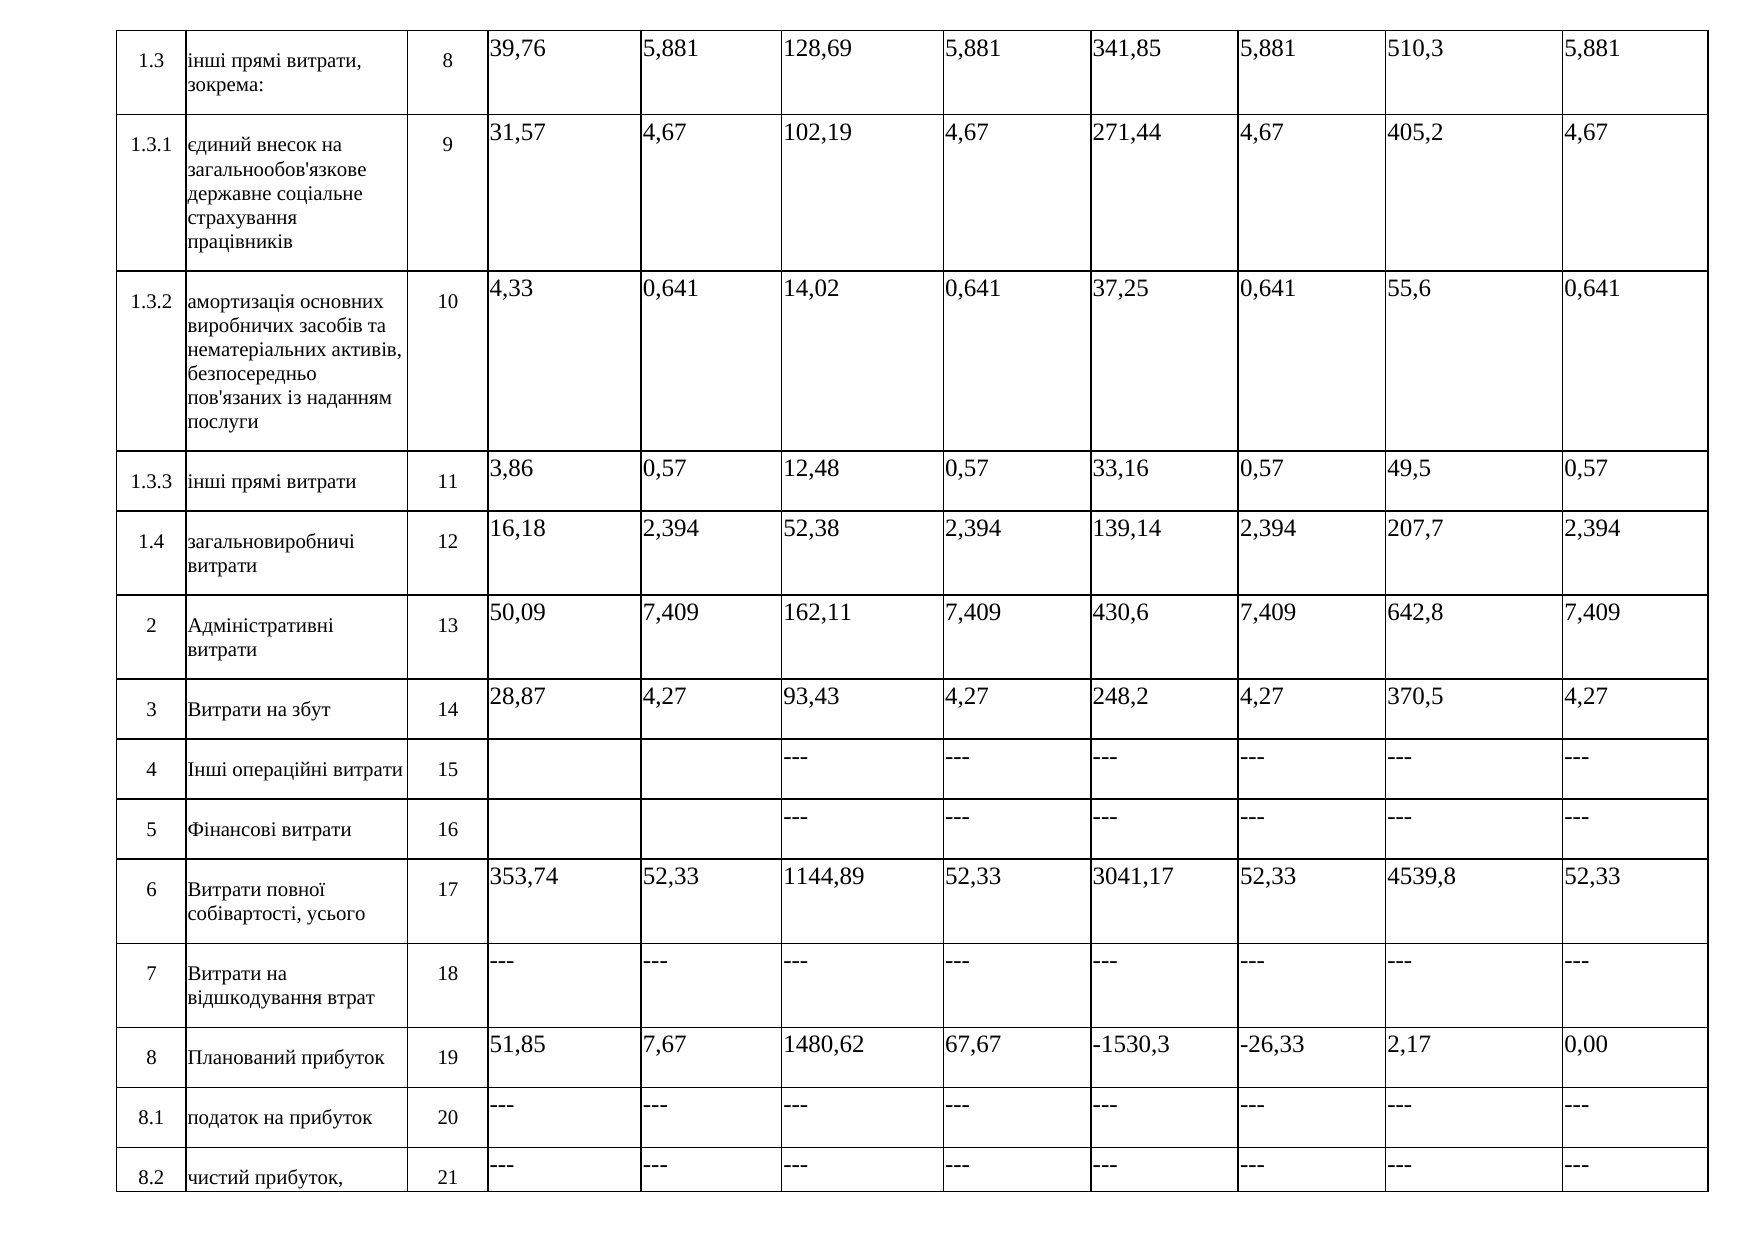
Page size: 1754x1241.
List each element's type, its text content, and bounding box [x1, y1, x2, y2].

table_cell --- [782, 1088, 943, 1146]
table_cell 37,25 [1092, 272, 1237, 450]
table_cell --- [1239, 800, 1385, 858]
table_cell 7,409 [1239, 596, 1385, 678]
table_cell 102,19 [782, 115, 943, 270]
table_cell --- [642, 1148, 781, 1191]
table_cell 1.3.3 [117, 452, 185, 510]
table_cell --- [642, 944, 781, 1026]
table_cell 4,67 [642, 115, 781, 270]
table_cell Витрати на відшкодування втрат [187, 944, 407, 1026]
table_cell --- [489, 944, 640, 1026]
table_cell 4,27 [944, 680, 1090, 738]
table_cell --- [782, 944, 943, 1026]
table_cell 0,57 [944, 452, 1090, 510]
table_cell 8 [117, 1028, 185, 1086]
table_cell 51,85 [489, 1028, 640, 1086]
table_cell Планований прибуток [187, 1028, 407, 1086]
table_cell 5 [117, 800, 185, 858]
table_cell податок на прибуток [187, 1088, 407, 1146]
table_cell 50,09 [489, 596, 640, 678]
table_cell --- [1092, 1088, 1237, 1146]
table_cell 139,14 [1092, 512, 1237, 594]
table_cell 5,881 [1239, 31, 1385, 114]
table_cell 8 [408, 31, 487, 114]
table_cell Витрати на збут [187, 680, 407, 738]
table_cell Адміністративні витрати [187, 596, 407, 678]
table_cell --- [1386, 944, 1562, 1026]
table_cell 248,2 [1092, 680, 1237, 738]
table_cell 14 [408, 680, 487, 738]
table_cell 2 [117, 596, 185, 678]
table_cell 0,57 [642, 452, 781, 510]
table_cell 0,641 [642, 272, 781, 450]
table_cell 4,67 [1563, 115, 1707, 270]
table_cell --- [944, 740, 1090, 798]
table_cell -1530,3 [1092, 1028, 1237, 1086]
table_cell --- [1563, 944, 1707, 1026]
table_cell 52,33 [642, 860, 781, 942]
table_cell 7,409 [944, 596, 1090, 678]
table_cell 10 [408, 272, 487, 450]
table_cell загальновиробничі витрати [187, 512, 407, 594]
table_cell 1480,62 [782, 1028, 943, 1086]
table_cell --- [489, 1148, 640, 1191]
table_cell --- [1563, 1148, 1707, 1191]
table_cell --- [944, 944, 1090, 1026]
table_cell 2,17 [1386, 1028, 1562, 1086]
table_cell Витрати повної собівартості, усього [187, 860, 407, 942]
table_cell --- [1386, 800, 1562, 858]
table_cell --- [1239, 944, 1385, 1026]
table_cell 9 [408, 115, 487, 270]
table_cell 52,33 [1563, 860, 1707, 942]
table_cell 0,00 [1563, 1028, 1707, 1086]
table_cell --- [1092, 800, 1237, 858]
table_cell 4,67 [1239, 115, 1385, 270]
table_cell Інші операційні витрати [187, 740, 407, 798]
table_cell інші прямі витрати [187, 452, 407, 510]
table_cell [642, 740, 781, 798]
table_cell амортизація основних виробничих засобів та нематеріальних активів, безпосередньо пов'язаних із наданням послуги [187, 272, 407, 450]
table_cell 0,641 [1239, 272, 1385, 450]
table_cell 1.3 [117, 31, 185, 114]
table_cell 55,6 [1386, 272, 1562, 450]
table_cell 13 [408, 596, 487, 678]
table_cell 128,69 [782, 31, 943, 114]
table_cell 21 [408, 1148, 487, 1191]
table_cell 1144,89 [782, 860, 943, 942]
table_cell 8.2 [117, 1148, 185, 1191]
table_cell 0,641 [1563, 272, 1707, 450]
table_cell 4 [117, 740, 185, 798]
table_cell --- [782, 800, 943, 858]
table_cell --- [1563, 740, 1707, 798]
table_cell Фінансові витрати [187, 800, 407, 858]
table_cell 28,87 [489, 680, 640, 738]
table_cell --- [489, 1088, 640, 1146]
table_cell 1.3.2 [117, 272, 185, 450]
table_cell 2,394 [642, 512, 781, 594]
table_cell 17 [408, 860, 487, 942]
table_cell 7,67 [642, 1028, 781, 1086]
table_cell --- [944, 1148, 1090, 1191]
table_cell 14,02 [782, 272, 943, 450]
table_cell -26,33 [1239, 1028, 1385, 1086]
table_cell 4,67 [944, 115, 1090, 270]
table_cell 52,33 [944, 860, 1090, 942]
table_cell 52,38 [782, 512, 943, 594]
table_cell --- [1092, 944, 1237, 1026]
table_cell 5,881 [944, 31, 1090, 114]
table_cell 16,18 [489, 512, 640, 594]
table_cell єдиний внесок на загальнообов'язкове державне соціальне страхування працівників [187, 115, 407, 270]
table_cell --- [1239, 1088, 1385, 1146]
table_cell 3,86 [489, 452, 640, 510]
table_cell --- [944, 800, 1090, 858]
table_cell 49,5 [1386, 452, 1562, 510]
table_cell --- [1386, 740, 1562, 798]
table_cell 4,27 [642, 680, 781, 738]
table_cell 510,3 [1386, 31, 1562, 114]
table_cell 207,7 [1386, 512, 1562, 594]
table_cell 7 [117, 944, 185, 1026]
table_cell 271,44 [1092, 115, 1237, 270]
table_cell 33,16 [1092, 452, 1237, 510]
table_cell 0,641 [944, 272, 1090, 450]
table_cell 12 [408, 512, 487, 594]
table_cell 162,11 [782, 596, 943, 678]
table_cell 67,67 [944, 1028, 1090, 1086]
table_cell 11 [408, 452, 487, 510]
table_cell 353,74 [489, 860, 640, 942]
table_cell [642, 800, 781, 858]
table_cell --- [1386, 1148, 1562, 1191]
table_cell 2,394 [1239, 512, 1385, 594]
table_cell 430,6 [1092, 596, 1237, 678]
table_cell --- [944, 1088, 1090, 1146]
table_cell 6 [117, 860, 185, 942]
table_cell --- [1239, 740, 1385, 798]
table_cell 52,33 [1239, 860, 1385, 942]
table_cell 3041,17 [1092, 860, 1237, 942]
table_cell 642,8 [1386, 596, 1562, 678]
table_cell 4,27 [1563, 680, 1707, 738]
table_cell [489, 740, 640, 798]
table_cell інші прямі витрати, зокрема: [187, 31, 407, 114]
table_cell --- [782, 740, 943, 798]
table_cell --- [1563, 800, 1707, 858]
table_cell 0,57 [1239, 452, 1385, 510]
table_cell 18 [408, 944, 487, 1026]
table_cell 8.1 [117, 1088, 185, 1146]
table_cell [489, 800, 640, 858]
table_cell --- [1386, 1088, 1562, 1146]
table_cell 7,409 [642, 596, 781, 678]
table_cell 5,881 [642, 31, 781, 114]
table_cell --- [1563, 1088, 1707, 1146]
table_cell 2,394 [1563, 512, 1707, 594]
table_cell --- [782, 1148, 943, 1191]
table_cell 3 [117, 680, 185, 738]
table_cell 19 [408, 1028, 487, 1086]
table_cell 4,27 [1239, 680, 1385, 738]
table_cell --- [1092, 740, 1237, 798]
table_cell 4,33 [489, 272, 640, 450]
table_cell 39,76 [489, 31, 640, 114]
table_cell 0,57 [1563, 452, 1707, 510]
table_cell --- [1092, 1148, 1237, 1191]
table_cell 405,2 [1386, 115, 1562, 270]
table_cell 4539,8 [1386, 860, 1562, 942]
table_cell 12,48 [782, 452, 943, 510]
table_cell 5,881 [1563, 31, 1707, 114]
table_cell 16 [408, 800, 487, 858]
table_cell 2,394 [944, 512, 1090, 594]
table_cell 341,85 [1092, 31, 1237, 114]
table_cell 93,43 [782, 680, 943, 738]
table_cell 370,5 [1386, 680, 1562, 738]
table_cell 20 [408, 1088, 487, 1146]
table_cell 1.4 [117, 512, 185, 594]
table_cell 15 [408, 740, 487, 798]
table_cell --- [1239, 1148, 1385, 1191]
table_cell 7,409 [1563, 596, 1707, 678]
table_cell 31,57 [489, 115, 640, 270]
table_cell --- [642, 1088, 781, 1146]
table_cell 1.3.1 [117, 115, 185, 270]
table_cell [187, 1148, 407, 1191]
